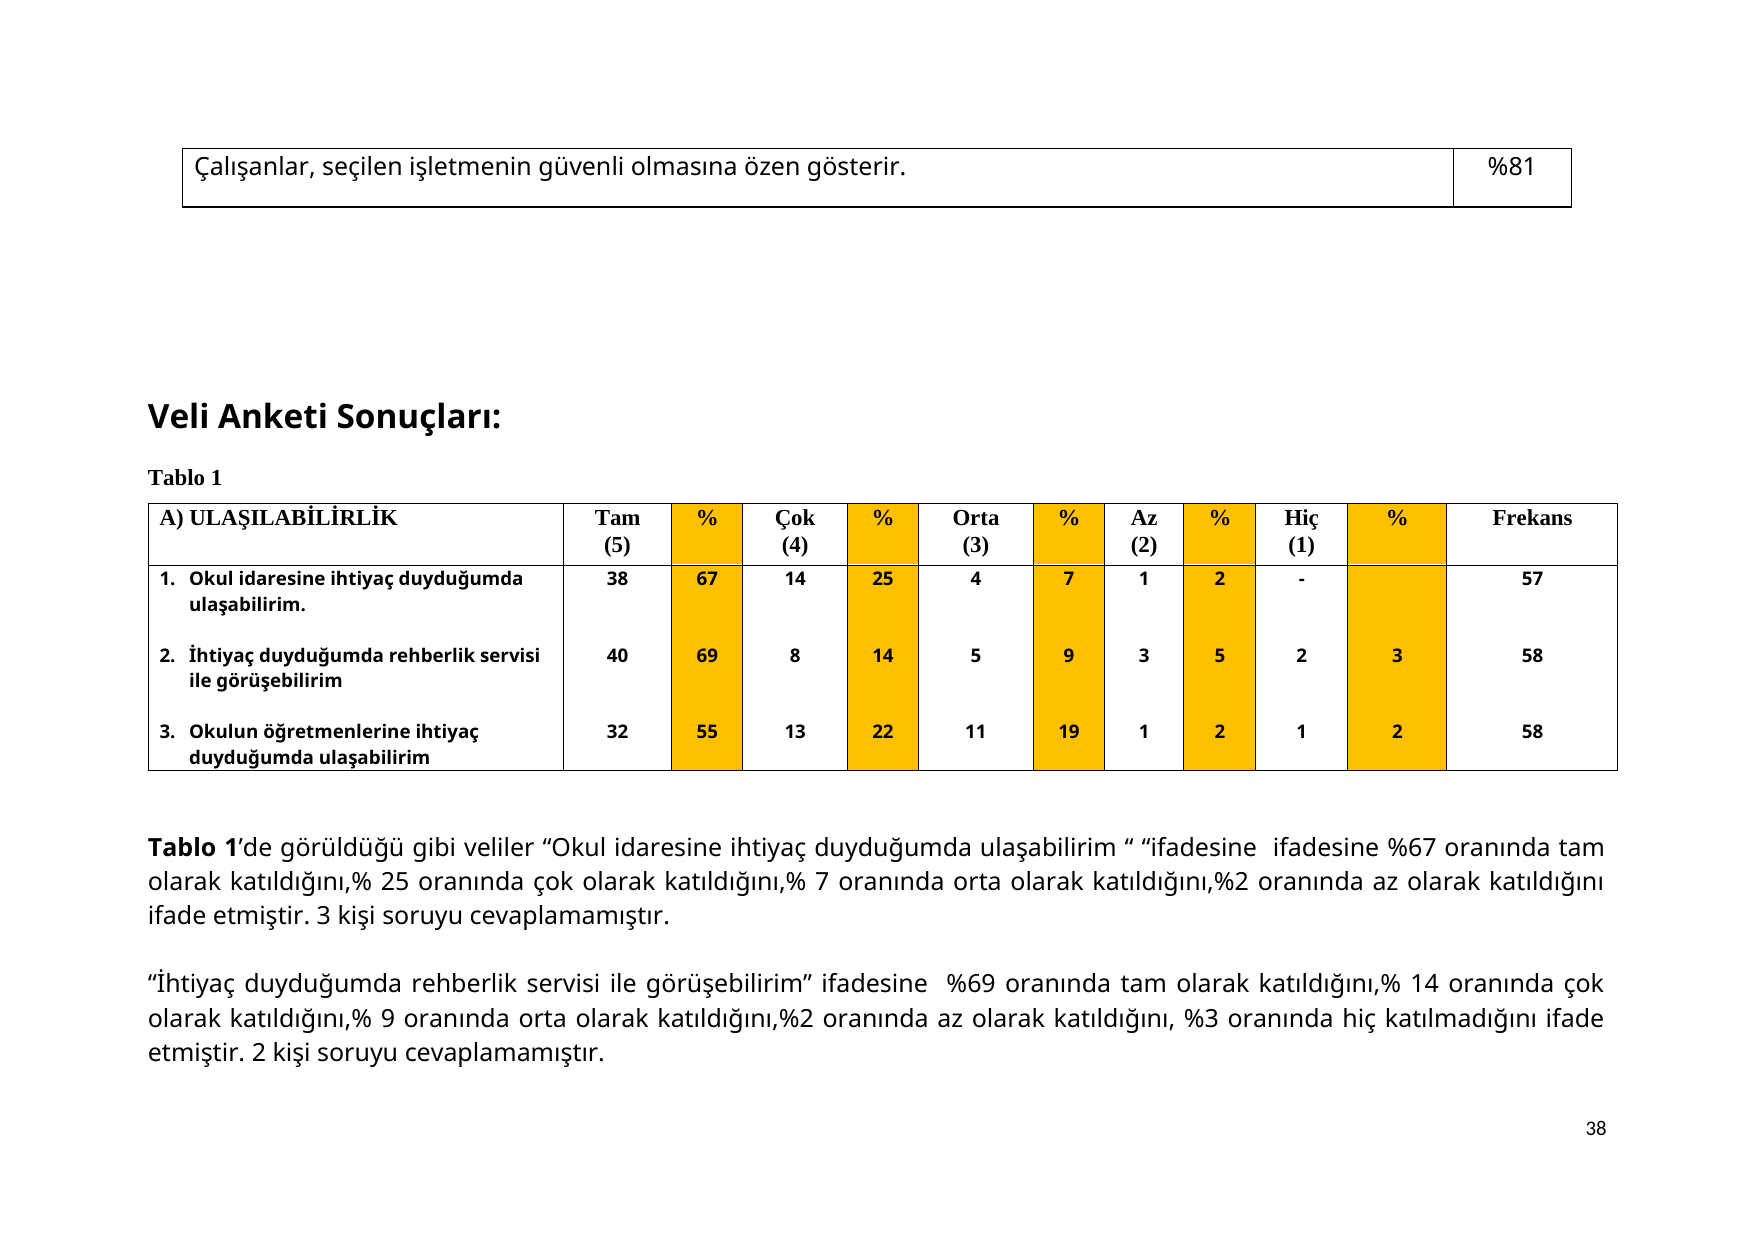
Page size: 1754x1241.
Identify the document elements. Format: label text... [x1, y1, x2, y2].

text Tablo 1’de görüldüğü gibi veliler “Okul idaresine ihtiyaç duyduğumda ulaşabilirim “ “ifadesine ifadesine %67 oranında tam olarak katıldığını,% 25 oranında çok olarak katıldığını,% 7 oranında orta olarak katıldığını,%2 oranında az olarak katıldığını ifade etmiştir. 3 kişi soruyu cevaplamamıştır. [148, 830, 1606, 932]
table_header A) ULAŞILABİLİRLİK [149, 504, 563, 564]
text Tablo 1 [148, 464, 1606, 490]
table_cell 14 8 13 [743, 566, 847, 770]
table_header Orta (3) [919, 504, 1033, 564]
table_header % [848, 504, 918, 564]
table_cell %81 [1454, 149, 1571, 206]
table_cell 7 9 19 [1034, 566, 1104, 770]
table_header Hiç (1) [1256, 504, 1347, 564]
table_cell 38 40 32 [564, 566, 671, 770]
table_cell 3 2 [1348, 566, 1446, 770]
table_cell - 2 1 [1256, 566, 1347, 770]
table_cell 57 58 58 [1447, 566, 1617, 770]
table_header Az (2) [1105, 504, 1183, 564]
table_cell Okul idaresine ihtiyaç duyduğumda ulaşabilirim. İhtiyaç duyduğumda rehberlik servisi ile görüşebilirim Okulun öğretmenlerine ihtiyaç duyduğumda ulaşabilirim [149, 566, 563, 770]
table_cell 2 5 2 [1184, 566, 1255, 770]
subtitle Veli Anketi Sonuçları: [148, 393, 1606, 439]
table_cell Çalışanlar, seçilen işletmenin güvenli olmasına özen gösterir. [183, 149, 1453, 206]
table_header Tam (5) [564, 504, 671, 564]
table_header Frekans [1447, 504, 1617, 564]
table_cell 1 3 1 [1105, 566, 1183, 770]
table_cell 25 14 22 [848, 566, 918, 770]
table_cell 67 69 55 [672, 566, 742, 770]
table_header % [672, 504, 742, 564]
table_header % [1184, 504, 1255, 564]
table_cell 4 5 11 [919, 566, 1033, 770]
table_header % [1348, 504, 1446, 564]
text “İhtiyaç duyduğumda rehberlik servisi ile görüşebilirim” ifadesine %69 oranında tam olarak katıldığını,% 14 oranında çok olarak katıldığını,% 9 oranında orta olarak katıldığını,%2 oranında az olarak katıldığını, %3 oranında hiç katılmadığını ifade etmiştir. 2 kişi soruyu cevaplamamıştır. [148, 966, 1606, 1068]
table_header Çok (4) [743, 504, 847, 564]
table_header % [1034, 504, 1104, 564]
